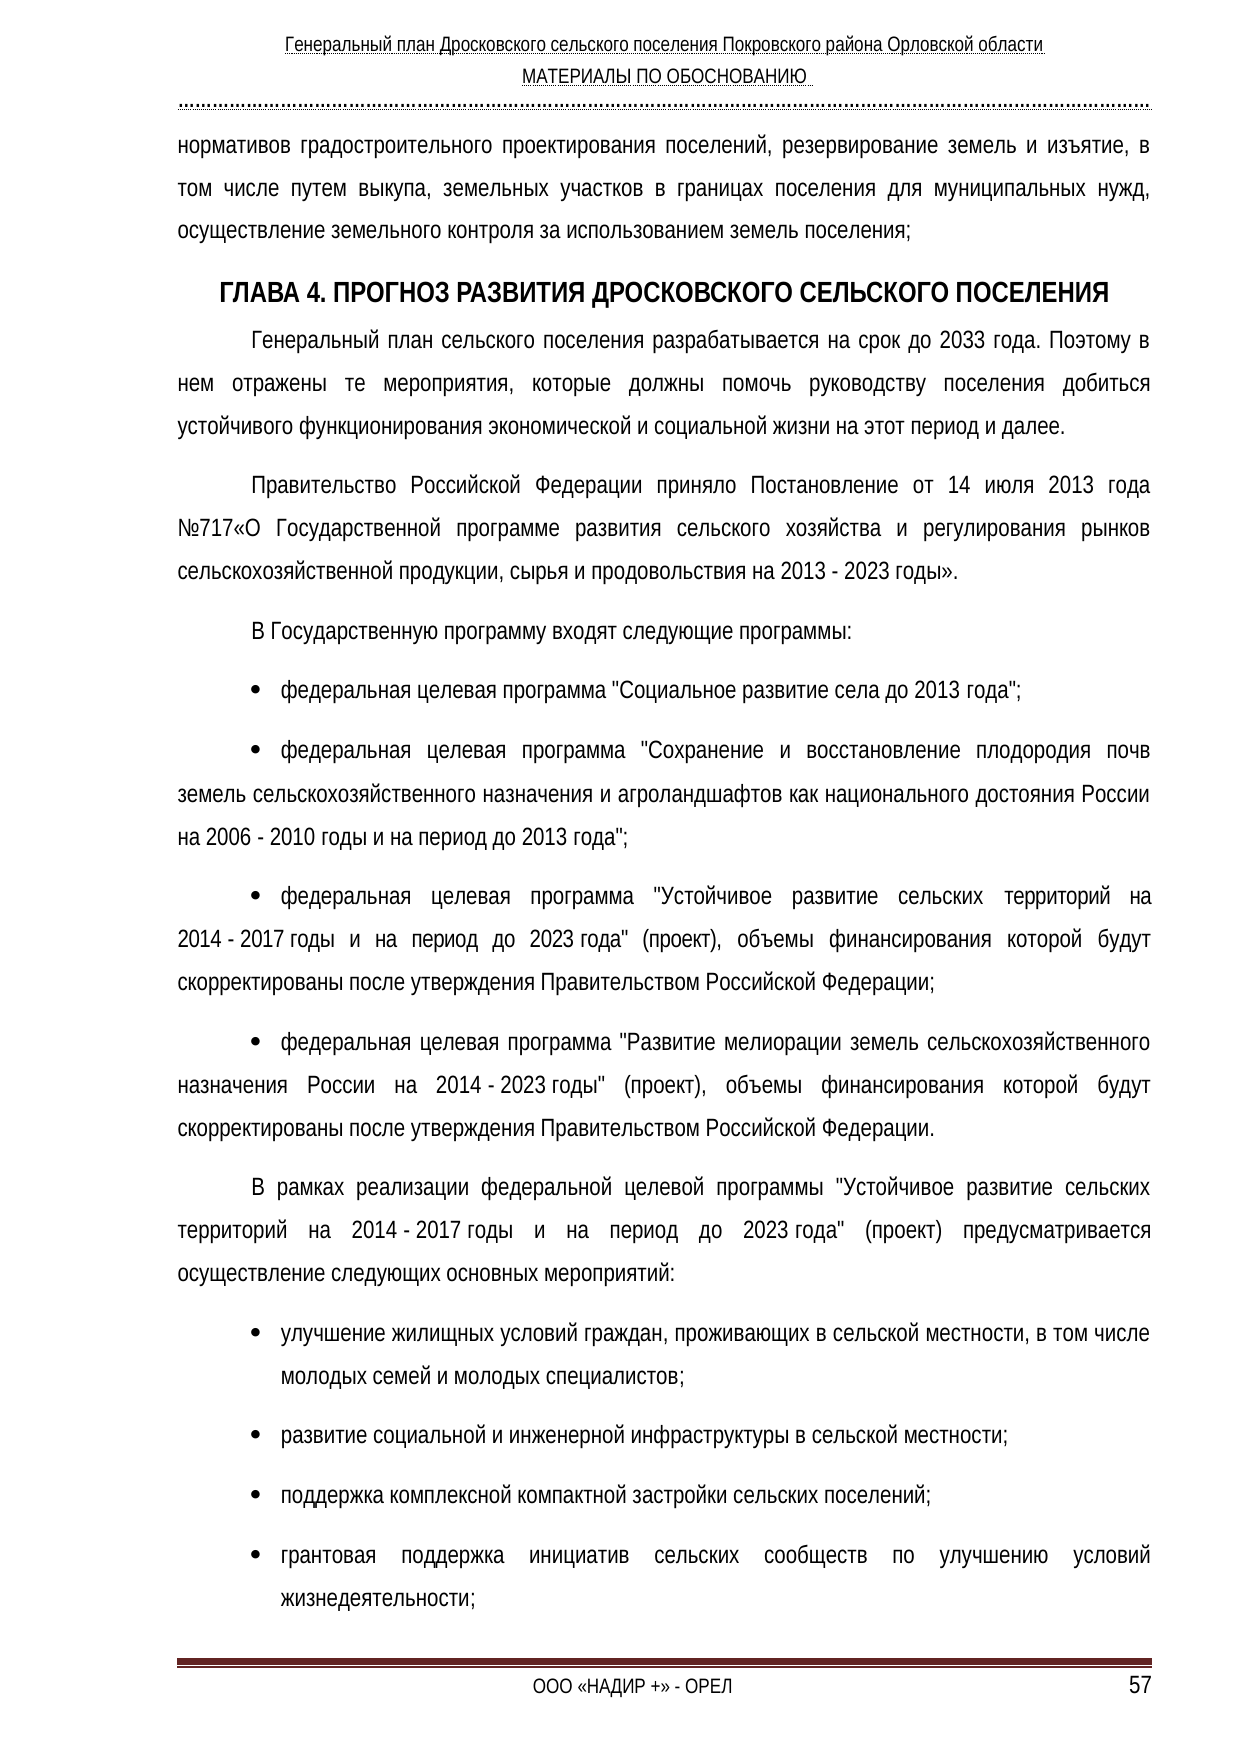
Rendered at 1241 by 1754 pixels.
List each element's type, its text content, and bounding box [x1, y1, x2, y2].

list федеральная целевая программа "Устойчивое развитие сельских территорий на 2014 - 2017 годы и на период до 2023 года" (проект), объемы финансирования которой будут скорректированы после утверждения Правительством Российской Федерации; [177, 881, 1152, 996]
list Генеральный план сельского поселения разрабатывается на срок до 2033 года. Поэтому в нем отражены те мероприятия, которые должны помочь руководству поселения добиться устойчивого функционирования экономической и социальной жизни на этот период и далее. [177, 325, 1152, 439]
list В Государственную программу входят следующие программы: [177, 616, 1152, 644]
list развитие социальной и инженерной инфраструктуры в сельской местности; [251, 1420, 1152, 1449]
list федеральная целевая программа "Социальное развитие села до 2013 года"; [177, 676, 1152, 704]
subtitle ГЛАВА 4. ПРОГНОЗ РАЗВИТИЯ ДРОСКОВСКОГО СЕЛЬСКОГО ПОСЕЛЕНИЯ [177, 275, 1152, 308]
list улучшение жилищных условий граждан, проживающих в сельской местности, в том числе молодых семей и молодых специалистов; [251, 1318, 1152, 1389]
list федеральная целевая программа "Развитие мелиорации земель сельскохозяйственного назначения России на 2014 - 2023 годы" (проект), объемы финансирования которой будут скорректированы после утверждения Правительством Российской Федерации. [177, 1027, 1152, 1141]
list федеральная целевая программа "Сохранение и восстановление плодородия почв земель сельскохозяйственного назначения и агроландшафтов как национального достояния России на 2006 - 2010 годы и на период до 2013 года"; [177, 735, 1152, 850]
list поддержка комплексной компактной застройки сельских поселений; [251, 1480, 1152, 1509]
list В рамках реализации федеральной целевой программы "Устойчивое развитие сельских территорий на 2014 - 2017 годы и на период до 2023 года" (проект) предусматривается осуществление следующих основных мероприятий: [177, 1172, 1152, 1287]
list Правительство Российской Федерации приняло Постановление от 14 июля 2013 года №717«О Государственной программе развития сельского хозяйства и регулирования рынков сельскохозяйственной продукции, сырья и продовольствия на 2013 - 2023 годы». [177, 471, 1152, 585]
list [177, 129, 1152, 244]
list грантовая поддержка инициатив сельских сообществ по улучшению условий жизнедеятельности; [251, 1540, 1152, 1612]
